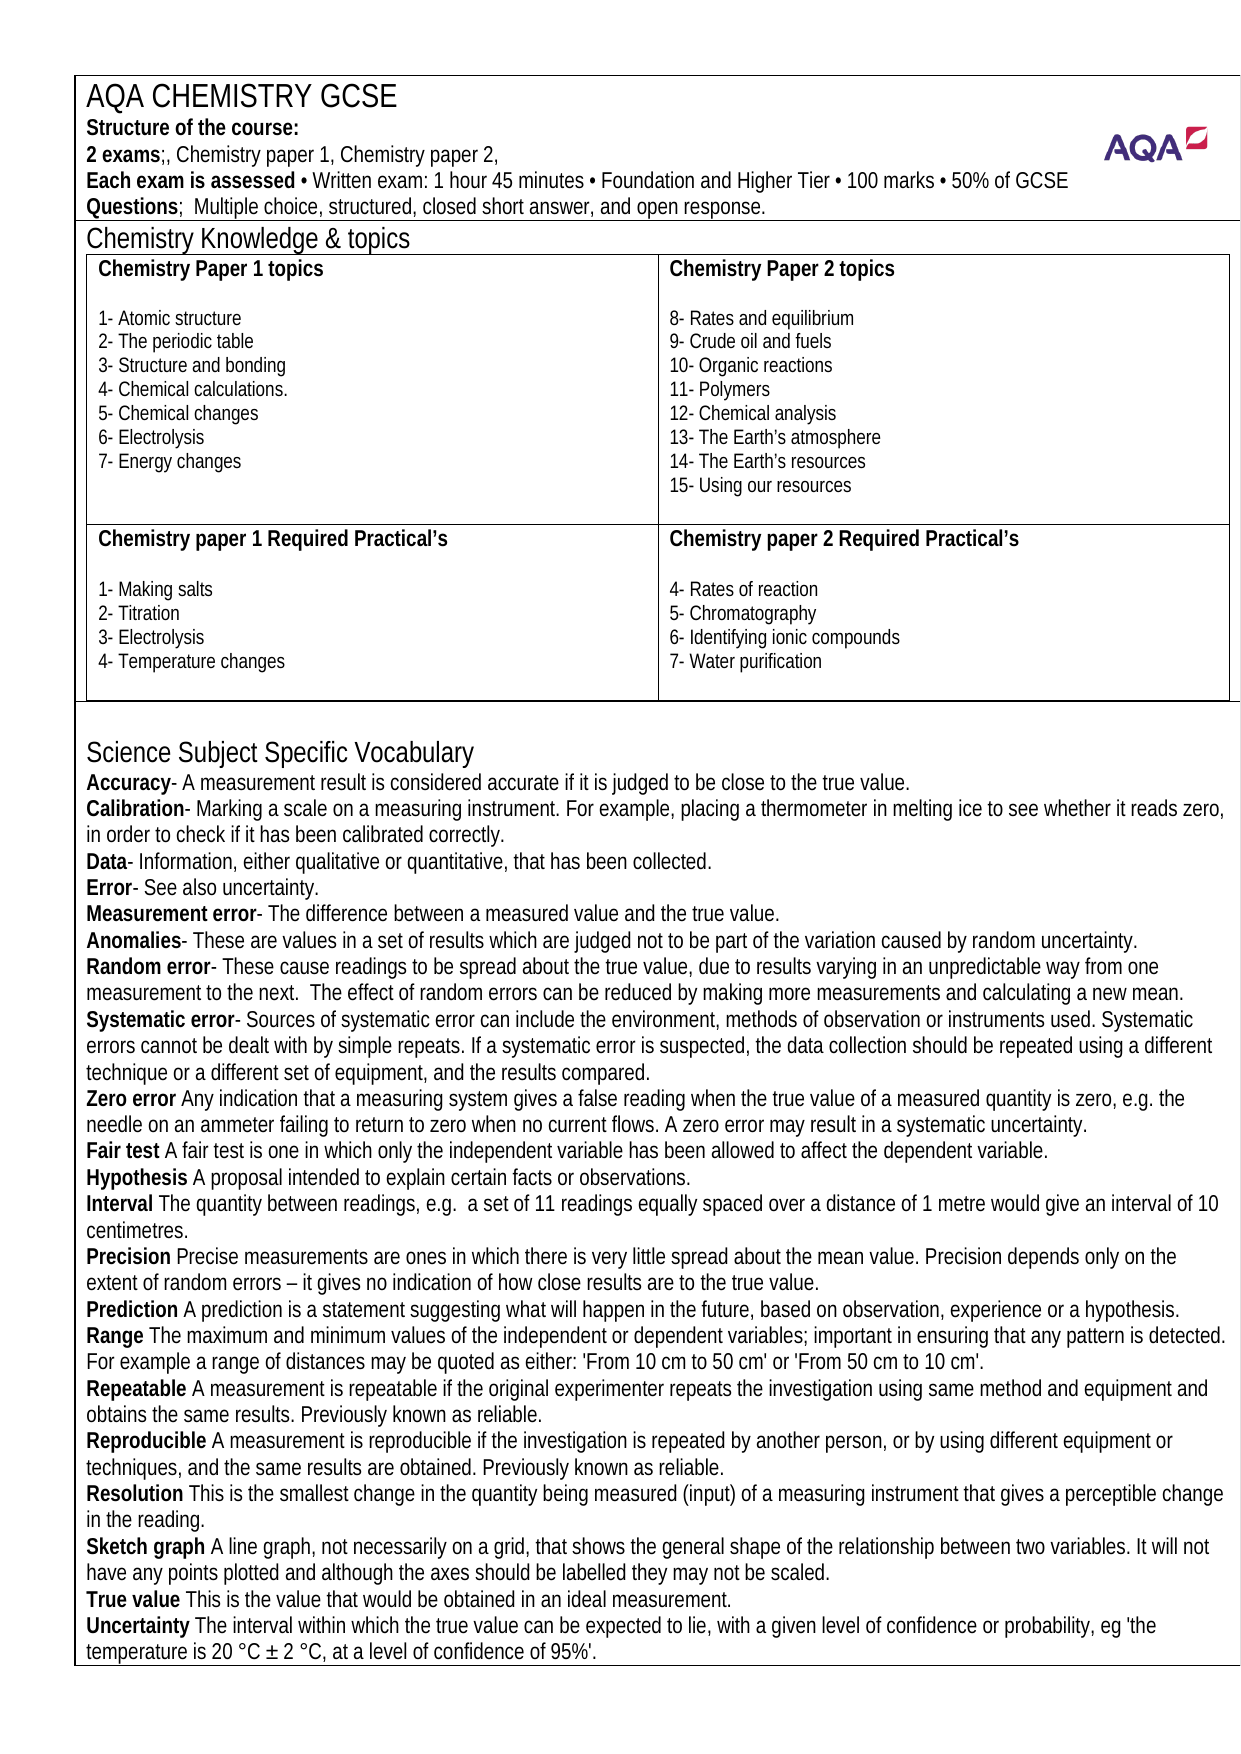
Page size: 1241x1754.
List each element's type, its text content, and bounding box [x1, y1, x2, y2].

table_cell Chemistry Knowledge & topics [76, 221, 1240, 701]
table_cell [76, 702, 1240, 1664]
table_header AQA CHEMISTRY GCSE Structure of the course: 2 exams;, Chemistry paper 1, Chemistry paper 2, Each exam is assessed • Written exam: 1 hour 45 minutes • Foundation and Higher Tier • 100 marks • 50% of GCSE Questions; Multiple choice, structured, closed short answer, and open response. [76, 76, 1240, 220]
